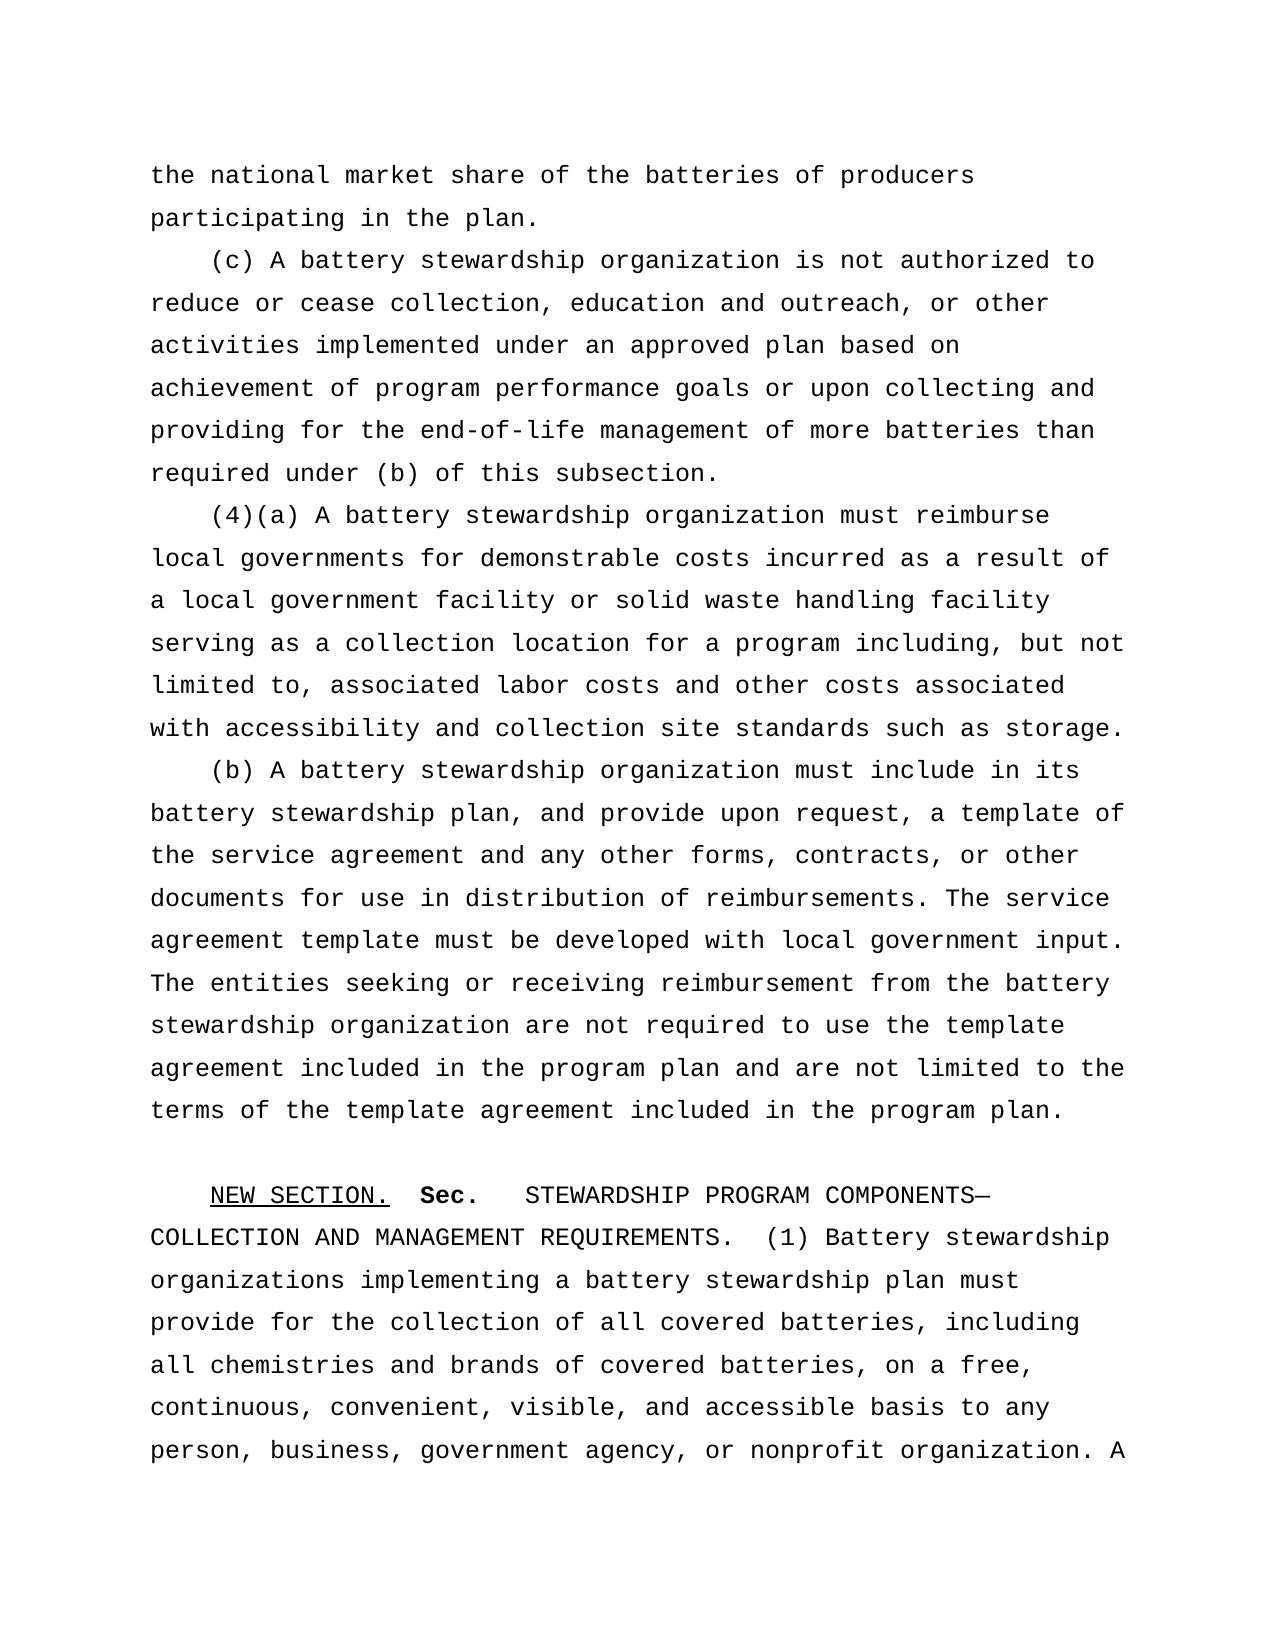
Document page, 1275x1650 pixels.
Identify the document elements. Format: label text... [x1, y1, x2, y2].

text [150, 150, 1125, 235]
text (c) A battery stewardship organization is not authorized to reduce or cease collection, education and outreach, or other activities implemented under an approved plan based on achievement of program performance goals or upon collecting and providing for the end-of-life management of more batteries than required under (b) of this subsection. [150, 235, 1125, 490]
text (b) A battery stewardship organization must include in its battery stewardship plan, and provide upon request, a template of the service agreement and any other forms, contracts, or other documents for use in distribution of reimbursements. The service agreement template must be developed with local government input. The entities seeking or receiving reimbursement from the battery stewardship organization are not required to use the template agreement included in the program plan and are not limited to the terms of the template agreement included in the program plan. [150, 745, 1125, 1127]
text (4)(a) A battery stewardship organization must reimburse local governments for demonstrable costs incurred as a result of a local government facility or solid waste handling facility serving as a collection location for a program including, but not limited to, associated labor costs and other costs associated with accessibility and collection site standards such as storage. [150, 490, 1125, 745]
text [150, 1169, 1125, 1467]
